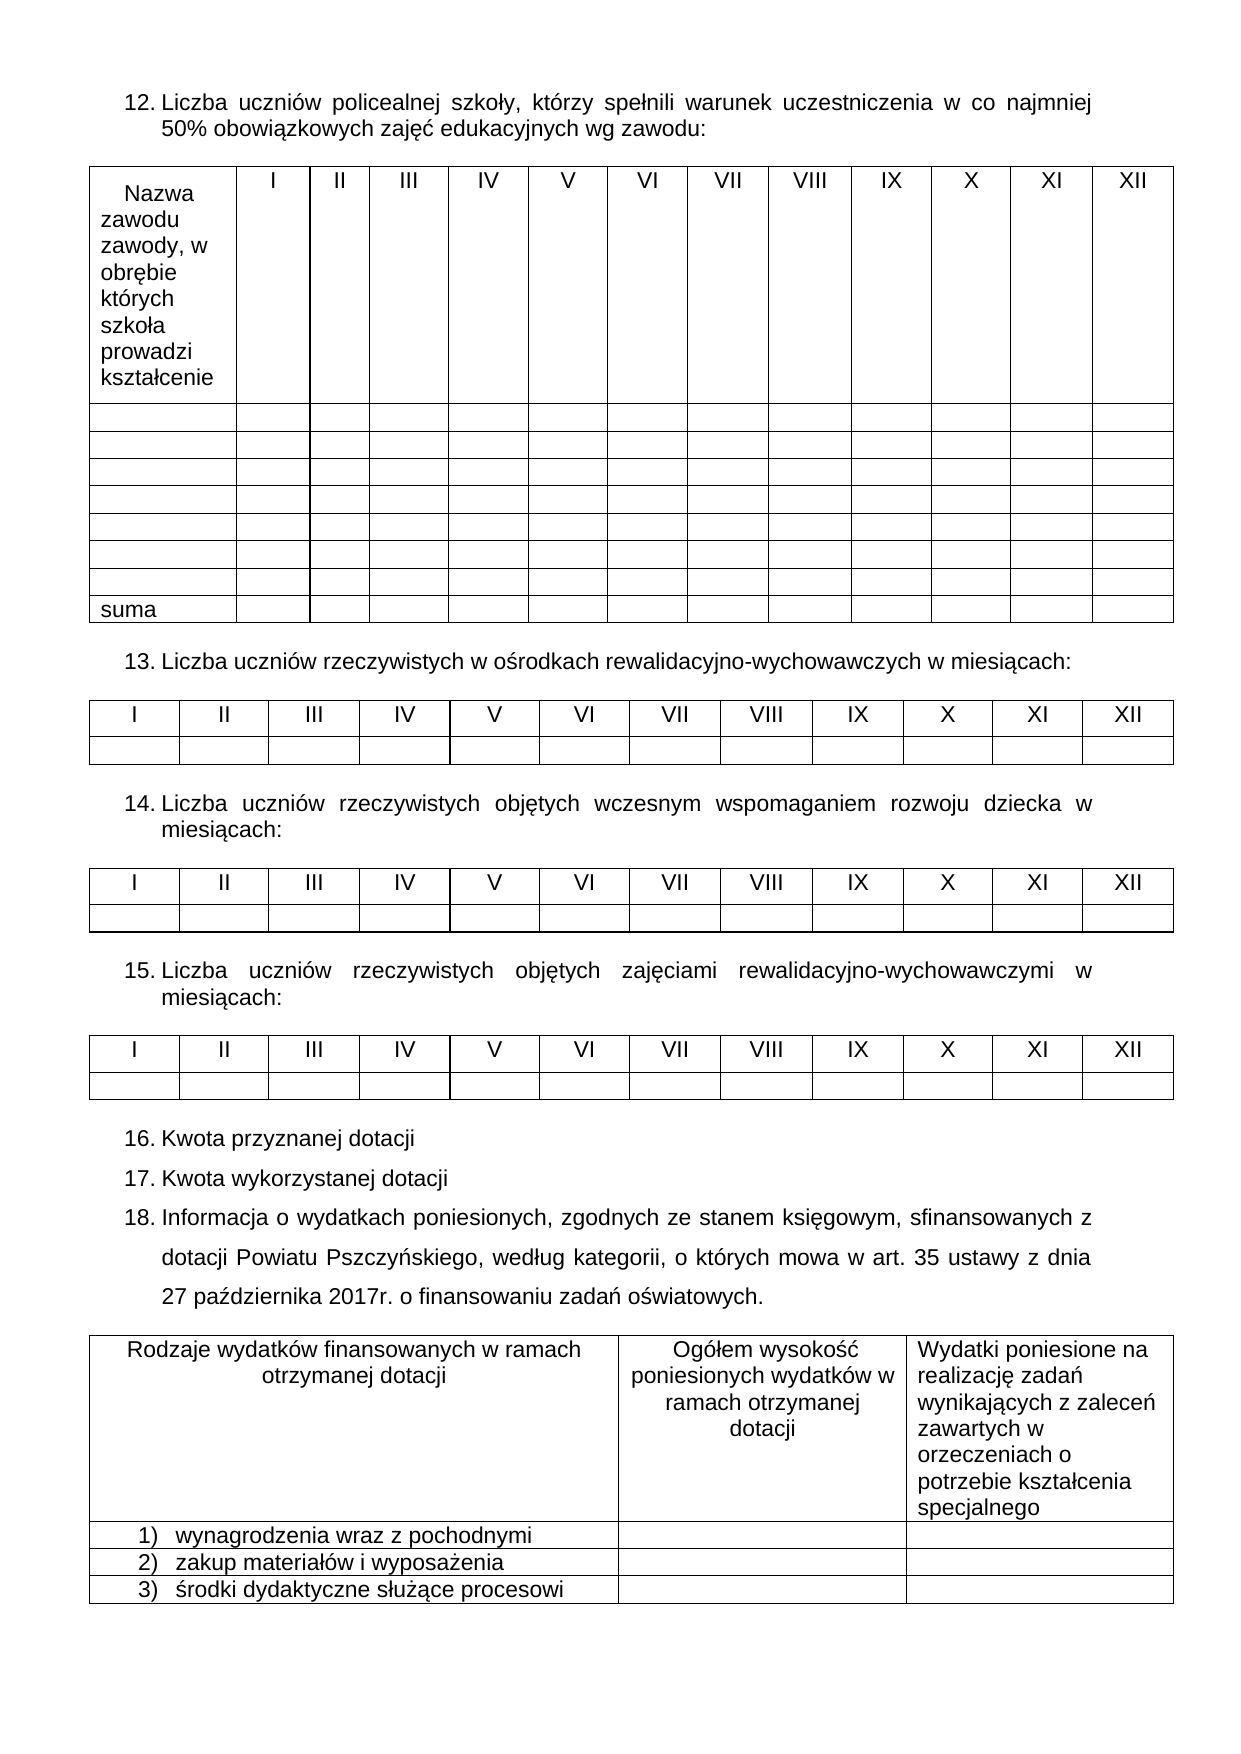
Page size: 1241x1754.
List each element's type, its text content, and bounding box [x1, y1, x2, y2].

table_header VIII [721, 1036, 812, 1072]
table_cell [852, 514, 931, 540]
table_header Wydatki poniesione na realizację zadań wynikających z zaleceń zawartych w orzeczeniach o potrzebie kształcenia specjalnego [907, 1336, 1173, 1521]
table_cell [721, 1073, 812, 1099]
list Liczba uczniów rzeczywistych objętych zajęciami rewalidacyjno-wychowawczymi w miesiącach: [124, 957, 1093, 1010]
table_cell [932, 569, 1010, 595]
table_cell [360, 1073, 449, 1099]
table_cell [993, 737, 1082, 764]
table_header I [90, 1036, 179, 1072]
table_header IX [813, 869, 903, 904]
table_cell [1093, 404, 1173, 431]
table_cell wynagrodzenia wraz z pochodnymi [90, 1522, 618, 1548]
table_header VIII [769, 167, 851, 403]
table_cell [813, 1073, 903, 1099]
table_header VIII [721, 869, 812, 904]
table_cell [688, 514, 768, 540]
table_header II [311, 167, 369, 403]
table_cell [688, 486, 768, 513]
table_cell [932, 596, 1010, 622]
table_cell [852, 404, 931, 431]
table_cell [90, 404, 236, 431]
table_cell [769, 404, 851, 431]
table_header VI [540, 869, 629, 904]
table_cell [904, 1073, 992, 1099]
table_cell [904, 905, 992, 931]
table_cell [993, 1073, 1082, 1099]
table_cell [1093, 459, 1173, 485]
table_header V [529, 167, 607, 403]
table_cell [769, 569, 851, 595]
table_cell [608, 404, 687, 431]
table_cell [907, 1522, 1173, 1548]
table_cell [852, 486, 931, 513]
table_cell [370, 404, 448, 431]
table_cell [449, 486, 528, 513]
table_header III [269, 869, 359, 904]
table_cell [1083, 737, 1173, 764]
table_cell [529, 541, 607, 567]
table_cell [237, 514, 309, 540]
table_cell [540, 737, 629, 764]
table_cell [540, 905, 629, 931]
list Kwota wykorzystanej dotacji [124, 1164, 1093, 1191]
table_cell [311, 432, 369, 458]
table_cell [619, 1522, 906, 1548]
table_header III [269, 701, 359, 736]
table_header V [451, 1036, 539, 1072]
table_cell [1083, 905, 1173, 931]
table_header I [90, 701, 179, 736]
table_cell [311, 459, 369, 485]
table_cell [311, 596, 369, 622]
table_cell [721, 737, 812, 764]
table_cell [688, 541, 768, 567]
table_header XI [993, 869, 1082, 904]
table_cell [529, 569, 607, 595]
table_cell [1011, 541, 1092, 567]
table_cell [237, 569, 309, 595]
table_cell [932, 514, 1010, 540]
table_cell [449, 459, 528, 485]
table_cell [311, 541, 369, 567]
table_header II [180, 701, 268, 736]
table_cell [630, 737, 720, 764]
table_cell [360, 905, 449, 931]
table_cell [449, 432, 528, 458]
table_header VI [540, 1036, 629, 1072]
table_cell [688, 569, 768, 595]
table_header XI [1011, 167, 1092, 403]
table_cell [180, 905, 268, 931]
table_cell [993, 905, 1082, 931]
table_cell [90, 432, 236, 458]
table_cell [237, 486, 309, 513]
table_cell [907, 1549, 1173, 1575]
table_cell [852, 541, 931, 567]
table_cell [449, 569, 528, 595]
table_header Ogółem wysokość poniesionych wydatków w ramach otrzymanej dotacji [619, 1336, 906, 1521]
table_header X [904, 869, 992, 904]
table_cell [608, 541, 687, 567]
list Kwota przyznanej dotacji [124, 1125, 1093, 1151]
table_cell [451, 737, 539, 764]
table_cell [370, 569, 448, 595]
table_cell [1093, 514, 1173, 540]
table_cell [529, 486, 607, 513]
table_cell [237, 541, 309, 567]
table_header VI [608, 167, 687, 403]
table_cell [1093, 569, 1173, 595]
table_header XI [993, 701, 1082, 736]
table_cell [932, 459, 1010, 485]
table_header IX [852, 167, 931, 403]
table_cell [608, 432, 687, 458]
table_cell [688, 596, 768, 622]
table_header X [904, 701, 992, 736]
table_cell [90, 905, 179, 931]
table_cell [688, 432, 768, 458]
table_cell [1011, 596, 1092, 622]
table_cell [932, 541, 1010, 567]
table_cell [360, 737, 449, 764]
table_cell [90, 459, 236, 485]
table_cell [311, 404, 369, 431]
table_cell [608, 459, 687, 485]
list Liczba uczniów rzeczywistych objętych wczesnym wspomaganiem rozwoju dziecka w miesiącach: [124, 790, 1093, 842]
table_cell [1093, 541, 1173, 567]
list Liczba uczniów policealnej szkoły, którzy spełnili warunek uczestniczenia w co najmniej 50% obowiązkowych zajęć edukacyjnych wg zawodu: [124, 88, 1093, 141]
table_header VI [540, 701, 629, 736]
table_header VIII [721, 701, 812, 736]
table_cell [1011, 569, 1092, 595]
table_cell [370, 596, 448, 622]
table_cell [688, 404, 768, 431]
table_cell [608, 596, 687, 622]
table_cell [608, 514, 687, 540]
table_header I [237, 167, 309, 403]
table_cell zakup materiałów i wyposażenia [90, 1549, 618, 1575]
table_header XII [1083, 869, 1173, 904]
table_cell [529, 514, 607, 540]
table_header XII [1083, 701, 1173, 736]
table_cell [608, 486, 687, 513]
table_header II [180, 869, 268, 904]
table_cell [90, 514, 236, 540]
table_header VII [630, 869, 720, 904]
table_cell [269, 737, 359, 764]
table_cell [90, 1073, 179, 1099]
table_cell [529, 432, 607, 458]
list Liczba uczniów rzeczywistych w ośrodkach rewalidacyjno-wychowawczych w miesiącach: [124, 648, 1093, 675]
table_cell [180, 1073, 268, 1099]
table_cell [769, 596, 851, 622]
table_cell [370, 486, 448, 513]
table_header IV [360, 869, 449, 904]
table_cell [370, 541, 448, 567]
table_cell [529, 404, 607, 431]
table_cell [269, 1073, 359, 1099]
table_cell [237, 459, 309, 485]
table_header VII [630, 701, 720, 736]
table_cell [269, 905, 359, 931]
table_header XII [1083, 1036, 1173, 1072]
table_header XII [1093, 167, 1173, 403]
table_cell [907, 1576, 1173, 1603]
table_cell [769, 459, 851, 485]
table_cell [237, 432, 309, 458]
table_cell [904, 737, 992, 764]
table_cell [630, 1073, 720, 1099]
table_cell [90, 737, 179, 764]
table_cell [449, 541, 528, 567]
table_cell [311, 486, 369, 513]
table_cell [1011, 459, 1092, 485]
table_cell [540, 1073, 629, 1099]
table_cell [529, 459, 607, 485]
table_header IV [449, 167, 528, 403]
table_cell [449, 514, 528, 540]
table_cell [852, 432, 931, 458]
table_cell [90, 541, 236, 567]
table_cell [1093, 596, 1173, 622]
table_cell [370, 432, 448, 458]
table_cell [1011, 486, 1092, 513]
table_header Rodzaje wydatków finansowanych w ramach otrzymanej dotacji [90, 1336, 618, 1521]
list Informacja o wydatkach poniesionych, zgodnych ze stanem księgowym, sfinansowanych z dotacji Powiatu Pszczyńskiego, według kategorii, o których mowa w art. 35 ustawy z dnia 27 października 2017r. o finansowaniu zadań oświatowych. [124, 1204, 1093, 1309]
table_header IV [360, 701, 449, 736]
table_header IX [813, 701, 903, 736]
table_header IV [360, 1036, 449, 1072]
table_header I [90, 869, 179, 904]
table_header III [269, 1036, 359, 1072]
table_cell [180, 737, 268, 764]
table_cell [451, 905, 539, 931]
table_cell [932, 486, 1010, 513]
table_header V [451, 869, 539, 904]
table_cell [721, 905, 812, 931]
table_header IX [813, 1036, 903, 1072]
table_cell [370, 459, 448, 485]
table_header X [904, 1036, 992, 1072]
table_cell [619, 1576, 906, 1603]
table_cell [1011, 514, 1092, 540]
table_cell [932, 404, 1010, 431]
table_cell [311, 514, 369, 540]
table_cell [1011, 432, 1092, 458]
table_cell [449, 596, 528, 622]
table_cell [90, 1576, 618, 1603]
table_cell [852, 569, 931, 595]
table_cell [630, 905, 720, 931]
table_cell [1093, 432, 1173, 458]
table_cell [688, 459, 768, 485]
table_cell [769, 432, 851, 458]
table_cell [1011, 404, 1092, 431]
table_cell [852, 596, 931, 622]
table_cell [1083, 1073, 1173, 1099]
table_header II [180, 1036, 268, 1072]
table_header VII [688, 167, 768, 403]
table_header X [932, 167, 1010, 403]
table_cell [1093, 486, 1173, 513]
table_cell [449, 404, 528, 431]
table_header XI [993, 1036, 1082, 1072]
table_cell [237, 404, 309, 431]
table_cell [529, 596, 607, 622]
table_cell [237, 596, 309, 622]
table_cell [932, 432, 1010, 458]
table_header V [451, 701, 539, 736]
table_header Nazwa zawodu zawody, w obrębie których szkoła prowadzi kształcenie [90, 167, 236, 403]
table_cell [311, 569, 369, 595]
table_cell [769, 486, 851, 513]
table_cell [90, 486, 236, 513]
table_header VII [630, 1036, 720, 1072]
table_cell [852, 459, 931, 485]
table_cell [769, 541, 851, 567]
table_cell [813, 737, 903, 764]
table_cell [619, 1549, 906, 1575]
table_cell [370, 514, 448, 540]
table_header III [370, 167, 448, 403]
table_cell [451, 1073, 539, 1099]
table_cell [608, 569, 687, 595]
table_cell suma [90, 596, 236, 622]
table_cell [90, 569, 236, 595]
table_cell [813, 905, 903, 931]
table_cell [769, 514, 851, 540]
